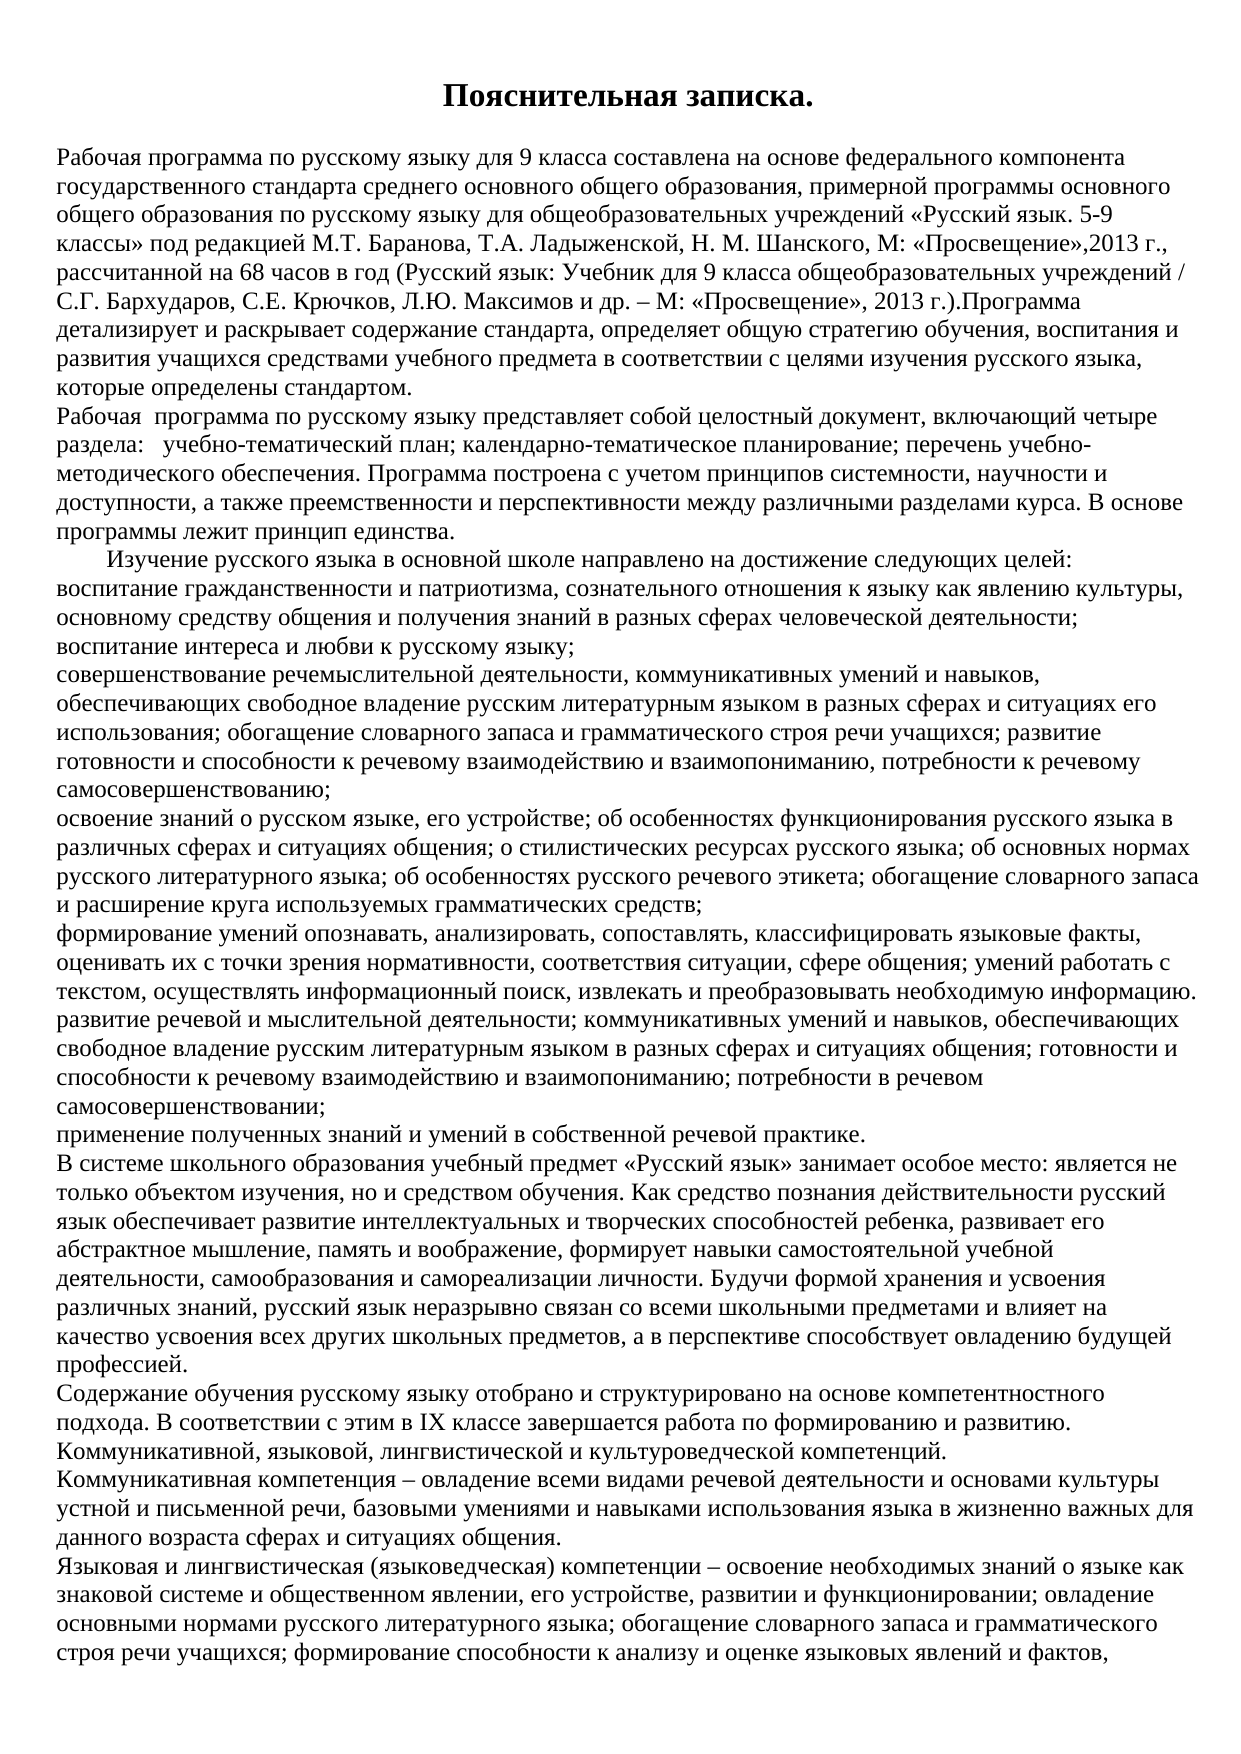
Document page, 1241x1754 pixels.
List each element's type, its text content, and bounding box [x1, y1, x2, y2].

text формирование умений опознавать, анализировать, сопоставлять, классифицировать языковые факты, оценивать их с точки зрения нормативности, соответствия ситуации, сфере общения; умений работать с текстом, осуществлять информационный поиск, извлекать и преобразовывать необходимую информацию. [56, 918, 1200, 1004]
text освоение знаний о русском языке, его устройстве; об особенностях функционирования русского языка в различных сферах и ситуациях общения; о стилистических ресурсах русского языка; об основных нормах русского литературного языка; об особенностях русского речевого этикета; обогащение словарного запаса и расширение круга используемых грамматических средств; [56, 803, 1200, 918]
text В системе школьного образования учебный предмет «Русский язык» занимает особое место: является не только объектом изучения, но и средством обучения. Как средство познания действительности русский язык обеспечивает развитие интеллектуальных и творческих способностей ребенка, развивает его абстрактное мышление, память и воображение, формирует навыки самостоятельной учебной деятельности, самообразования и самореализации личности. Будучи формой хранения и усвоения различных знаний, русский язык неразрывно связан со всеми школьными предметами и влияет на качество усвоения всех других школьных предметов, а в перспективе способствует овладению будущей профессией. [56, 1148, 1200, 1378]
text воспитание гражданственности и патриотизма, сознательного отношения к языку как явлению культуры, основному средству общения и получения знаний в разных сферах человеческой деятельности; воспитание интереса и любви к русскому языку; [56, 573, 1200, 659]
text Содержание обучения русскому языку отобрано и структурировано на основе компетентностного подхода. В соответствии с этим в IX классе завершается работа по формированию и развитию. Коммуникативной, языковой, лингвистической и культуроведческой компетенций. [56, 1378, 1200, 1464]
text развитие речевой и мыслительной деятельности; коммуникативных умений и навыков, обеспечивающих свободное владение русским литературным языком в разных сферах и ситуациях общения; готовности и способности к речевому взаимодействию и взаимопониманию; потребности в речевом самосовершенствовании; [56, 1004, 1200, 1119]
text Коммуникативная компетенция – овладение всеми видами речевой деятельности и основами культуры устной и письменной речи, базовыми умениями и навыками использования языка в жизненно важных для данного возраста сферах и ситуациях общения. [56, 1464, 1200, 1551]
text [56, 1551, 1200, 1666]
text Рабочая программа по русскому языку для 9 класса составлена на основе федерального компонента государственного стандарта среднего основного общего образования, примерной программы основного общего образования по русскому языку для общеобразовательных учреждений «Русский язык. 5-9 классы» под редакцией М.Т. Баранова, Т.А. Ладыженской, Н. М. Шанского, М: «Просвещение»,2013 г., рассчитанной на 68 часов в год (Русский язык: Учебник для 9 класса общеобразовательных учреждений / С.Г. Бархударов, С.Е. Крючков, Л.Ю. Максимов и др. – М: «Просвещение», 2013 г.).Программа детализирует и раскрывает содержание стандарта, определяет общую стратегию обучения, воспитания и развития учащихся средствами учебного предмета в соответствии с целями изучения русского языка, которые определены стандартом. [56, 142, 1200, 401]
text применение полученных знаний и умений в собственной речевой практике. [56, 1119, 1200, 1148]
text Изучение русского языка в основной школе направлено на достижение следующих целей: [56, 544, 1200, 573]
text совершенствование речемыслительной деятельности, коммуникативных умений и навыков, обеспечивающих свободное владение русским литературным языком в разных сферах и ситуациях его использования; обогащение словарного запаса и грамматического строя речи учащихся; развитие готовности и способности к речевому взаимодействию и взаимопониманию, потребности к речевому самосовершенствованию; [56, 659, 1200, 803]
text Пояснительная записка. [56, 75, 1200, 113]
text Рабочая программа по русскому языку представляет собой целостный документ, включающий четыре раздела: учебно-тематический план; календарно-тематическое планирование; перечень учебно-методического обеспечения. Программа построена с учетом принципов системности, научности и доступности, а также преемственности и перспективности между различными разделами курса. В основе программы лежит принцип единства. [56, 401, 1200, 544]
